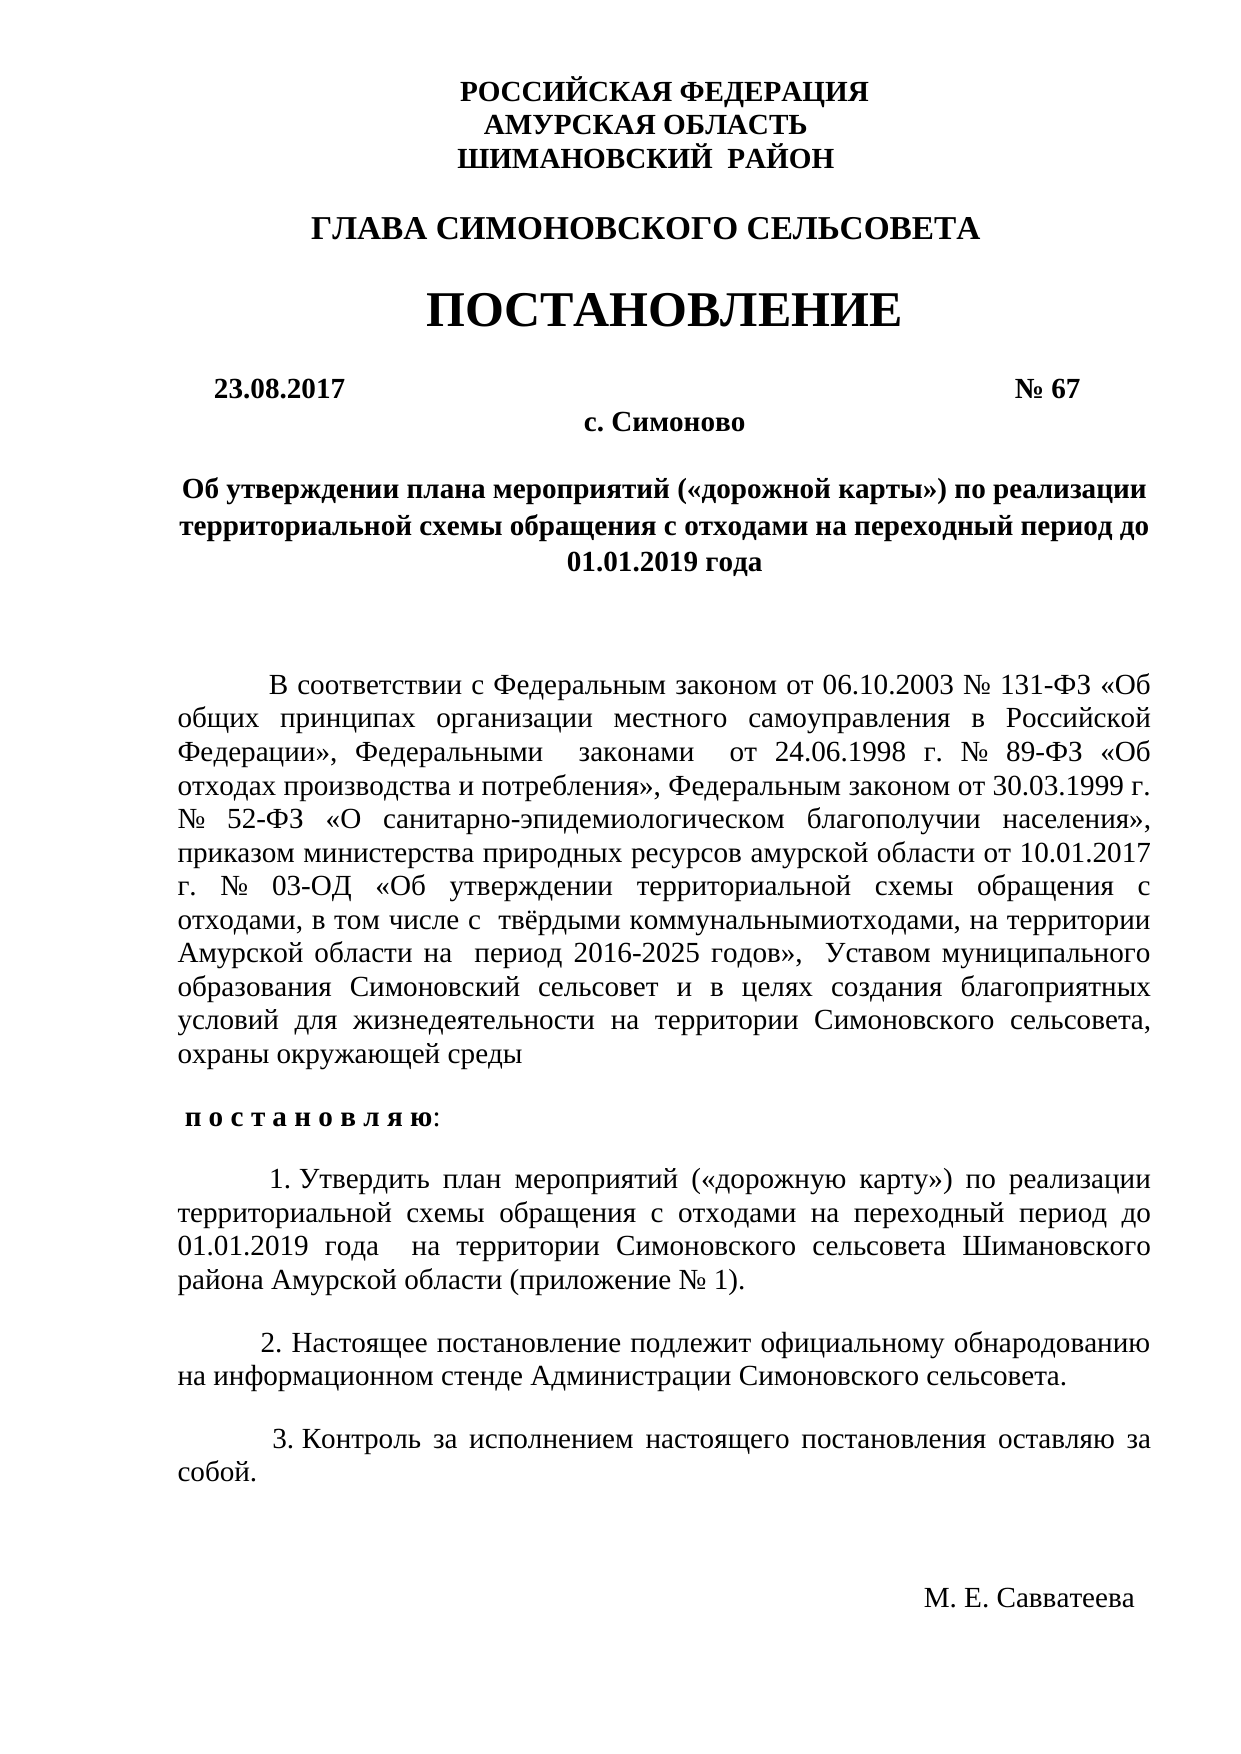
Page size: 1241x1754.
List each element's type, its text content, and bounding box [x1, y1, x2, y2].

text ПОСТАНОВЛЕНИЕ [177, 280, 1152, 337]
text АМУРСКАЯ ОБЛАСТЬ [140, 107, 1152, 141]
text 2. Настоящее постановление подлежит официальному обнародованию на информационном стенде Администрации Симоновского сельсовета. [177, 1325, 1152, 1392]
text 23.08.2017 № 67 [177, 371, 1152, 404]
text РОССИЙСКАЯ ФЕДЕРАЦИЯ [177, 74, 1152, 107]
text В соответствии с Федеральным законом от 06.10.2003 № 131-ФЗ «Об общих принципах организации местного самоуправления в Российской Федерации», Федеральными законами от 24.06.1998 г. № 89-ФЗ «Об отходах производства и потребления», Федеральным законом от 30.03.1999 г. № 52-ФЗ «О санитарно-эпидемиологическом благополучии населения», приказом министерства природных ресурсов амурской области от 10.01.2017 г. № 03-ОД «Об утверждении территориальной схемы обращения с отходами, в том числе с твёрдыми коммунальнымиотходами, на территории Амурской области на период 2016-2025 годов», Уставом муниципального образования Симоновский сельсовет и в целях создания благоприятных условий для жизнедеятельности на территории Симоновского сельсовета, охраны окружающей среды [177, 667, 1152, 1069]
text 3. Контроль за исполнением настоящего постановления оставляю за собой. [177, 1421, 1152, 1488]
text ШИМАНОВСКИЙ РАЙОН [140, 141, 1152, 174]
text Об утверждении плана мероприятий («дорожной карты») по реализации территориальной схемы обращения с отходами на переходный период до 01.01.2019 года [177, 472, 1152, 577]
text М. Е. Савватеева [177, 1580, 1152, 1613]
text п о с т а н о в л я ю: [177, 1099, 1152, 1132]
text с. Симоново [177, 404, 1152, 438]
text ГЛАВА СИМОНОВСКОГО СЕЛЬСОВЕТА [140, 208, 1152, 246]
text 1. Утвердить план мероприятий («дорожную карту») по реализации территориальной схемы обращения с отходами на переходный период до 01.01.2019 года на территории Симоновского сельсовета Шимановского района Амурской области (приложение № 1). [177, 1161, 1152, 1296]
